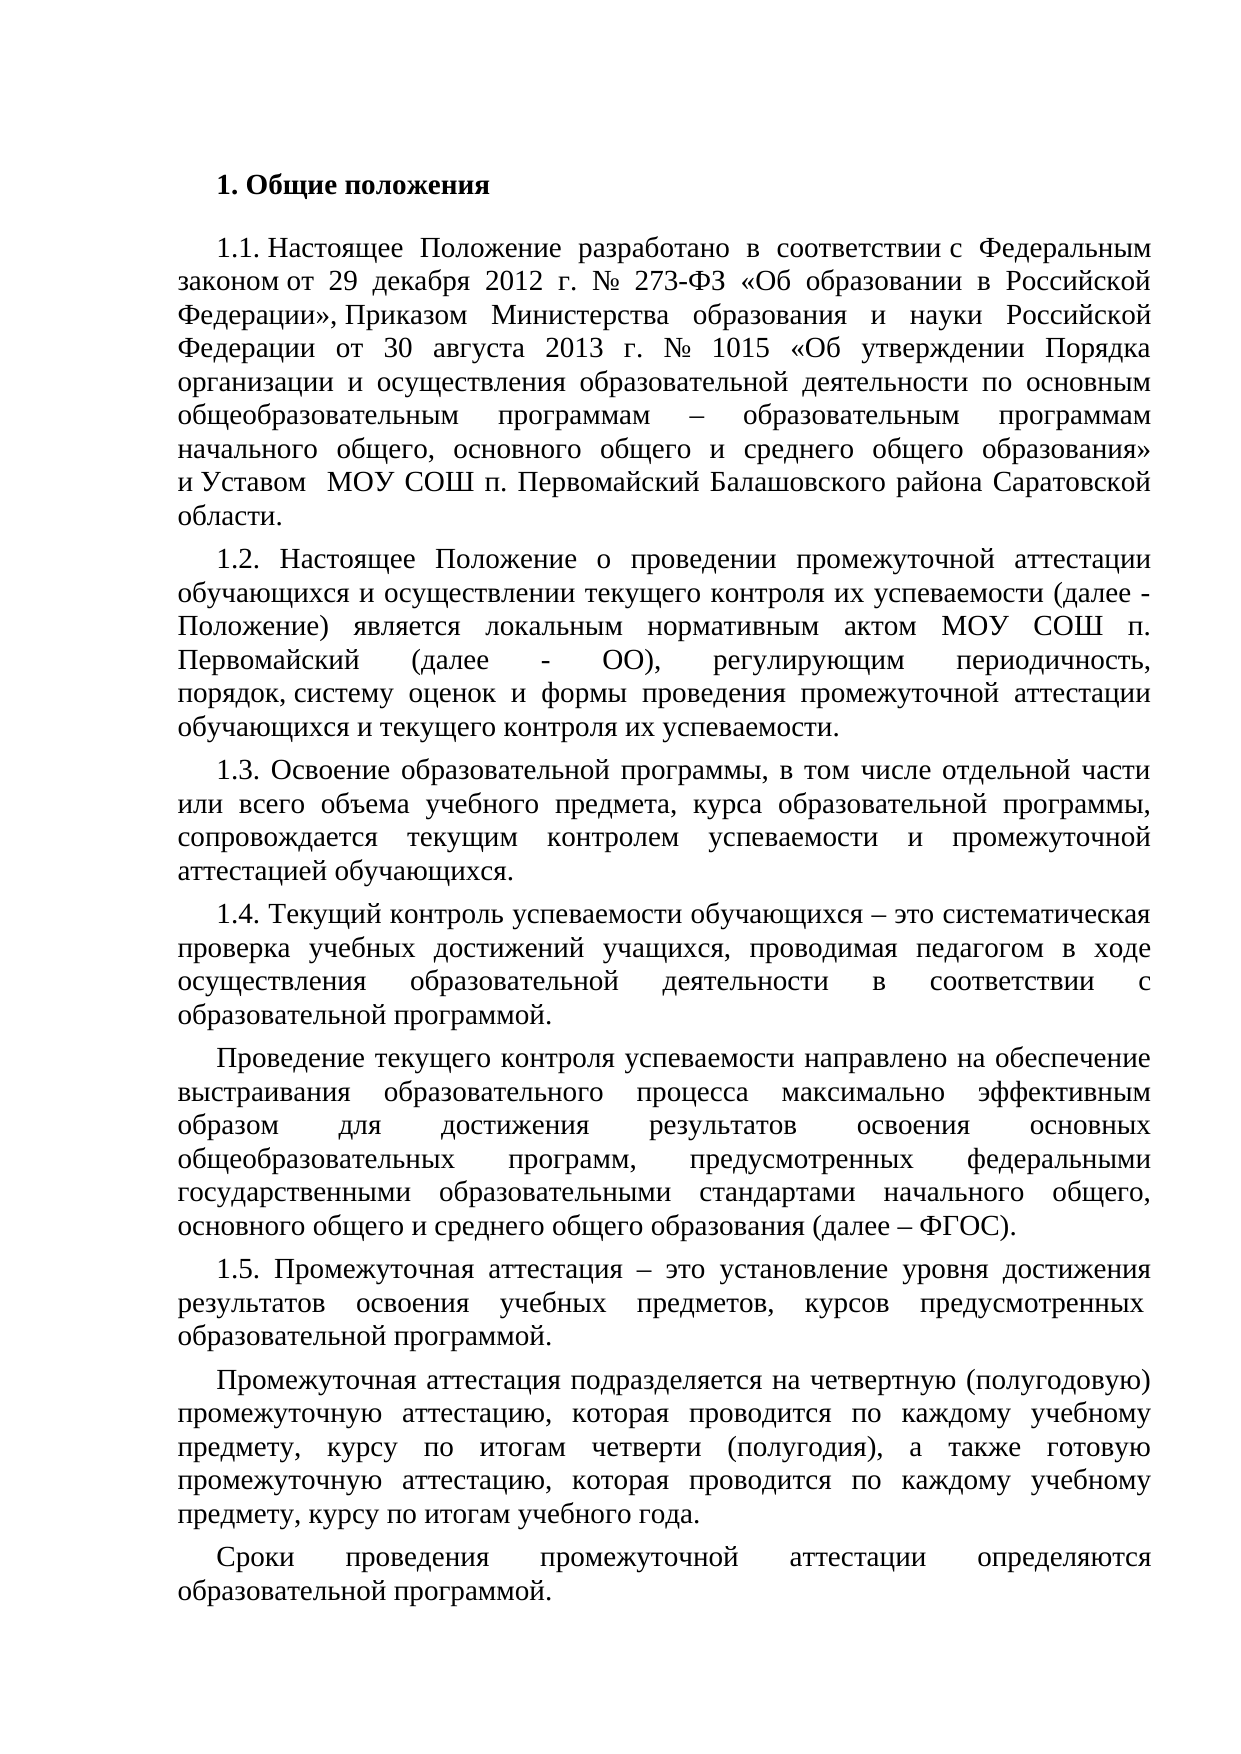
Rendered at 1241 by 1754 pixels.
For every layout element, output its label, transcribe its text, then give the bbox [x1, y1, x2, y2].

text Промежуточная аттестация подразделяется на четвертную (полугодовую) промежуточную аттестацию, которая проводится по каждому учебному предмету, курсу по итогам четверти (полугодия), а также готовую промежуточную аттестацию, которая проводится по каждому учебному предмету, курсу по итогам учебного года. [177, 1362, 1152, 1529]
text Сроки проведения промежуточной аттестации определяются образовательной программой. [177, 1539, 1152, 1606]
text 1.5. Промежуточная аттестация – это установление уровня достижения результатов освоения учебных предметов, курсов предусмотренных образовательной программой. [177, 1251, 1152, 1352]
text 1.3. Освоение образовательной программы, в том числе отдельной части или всего объема учебного предмета, курса образовательной программы, сопровождается текущим контролем успеваемости и промежуточной аттестацией обучающихся. [177, 752, 1152, 887]
text 1.1. Настоящее Положение разработано в соответствии с Федеральным законом от 29 декабря 2012 г. № 273-ФЗ «Об образовании в Российской Федерации», Приказом Министерства образования и науки Российской Федерации от 30 августа 2013 г. № 1015 «Об утверждении Порядка организации и осуществления образовательной деятельности по основным общеобразовательным программам – образовательным программам начального общего, основного общего и среднего общего образования» и Уставом МОУ СОШ п. Первомайский Балашовского района Саратовской области. [177, 230, 1152, 532]
text 1.2. Настоящее Положение о проведении промежуточной аттестации обучающихся и осуществлении текущего контроля их успеваемости (далее - Положение) является локальным нормативным актом МОУ СОШ п. Первомайский (далее - ОО), регулирующим периодичность, порядок, систему оценок и формы проведения промежуточной аттестации обучающихся и текущего контроля их успеваемости. [177, 541, 1152, 743]
text Проведение текущего контроля успеваемости направлено на обеспечение выстраивания образовательного процесса максимально эффективным образом для достижения результатов освоения основных общеобразовательных программ, предусмотренных федеральными государственными образовательными стандартами начального общего, основного общего и среднего общего образования (далее – ФГОС). [177, 1040, 1152, 1242]
text 1.4. Текущий контроль успеваемости обучающихся – это систематическая проверка учебных достижений учащихся, проводимая педагогом в ходе осуществления образовательной деятельности в соответствии с образовательной программой. [177, 896, 1152, 1031]
text 1. Общие положения [177, 167, 1152, 200]
